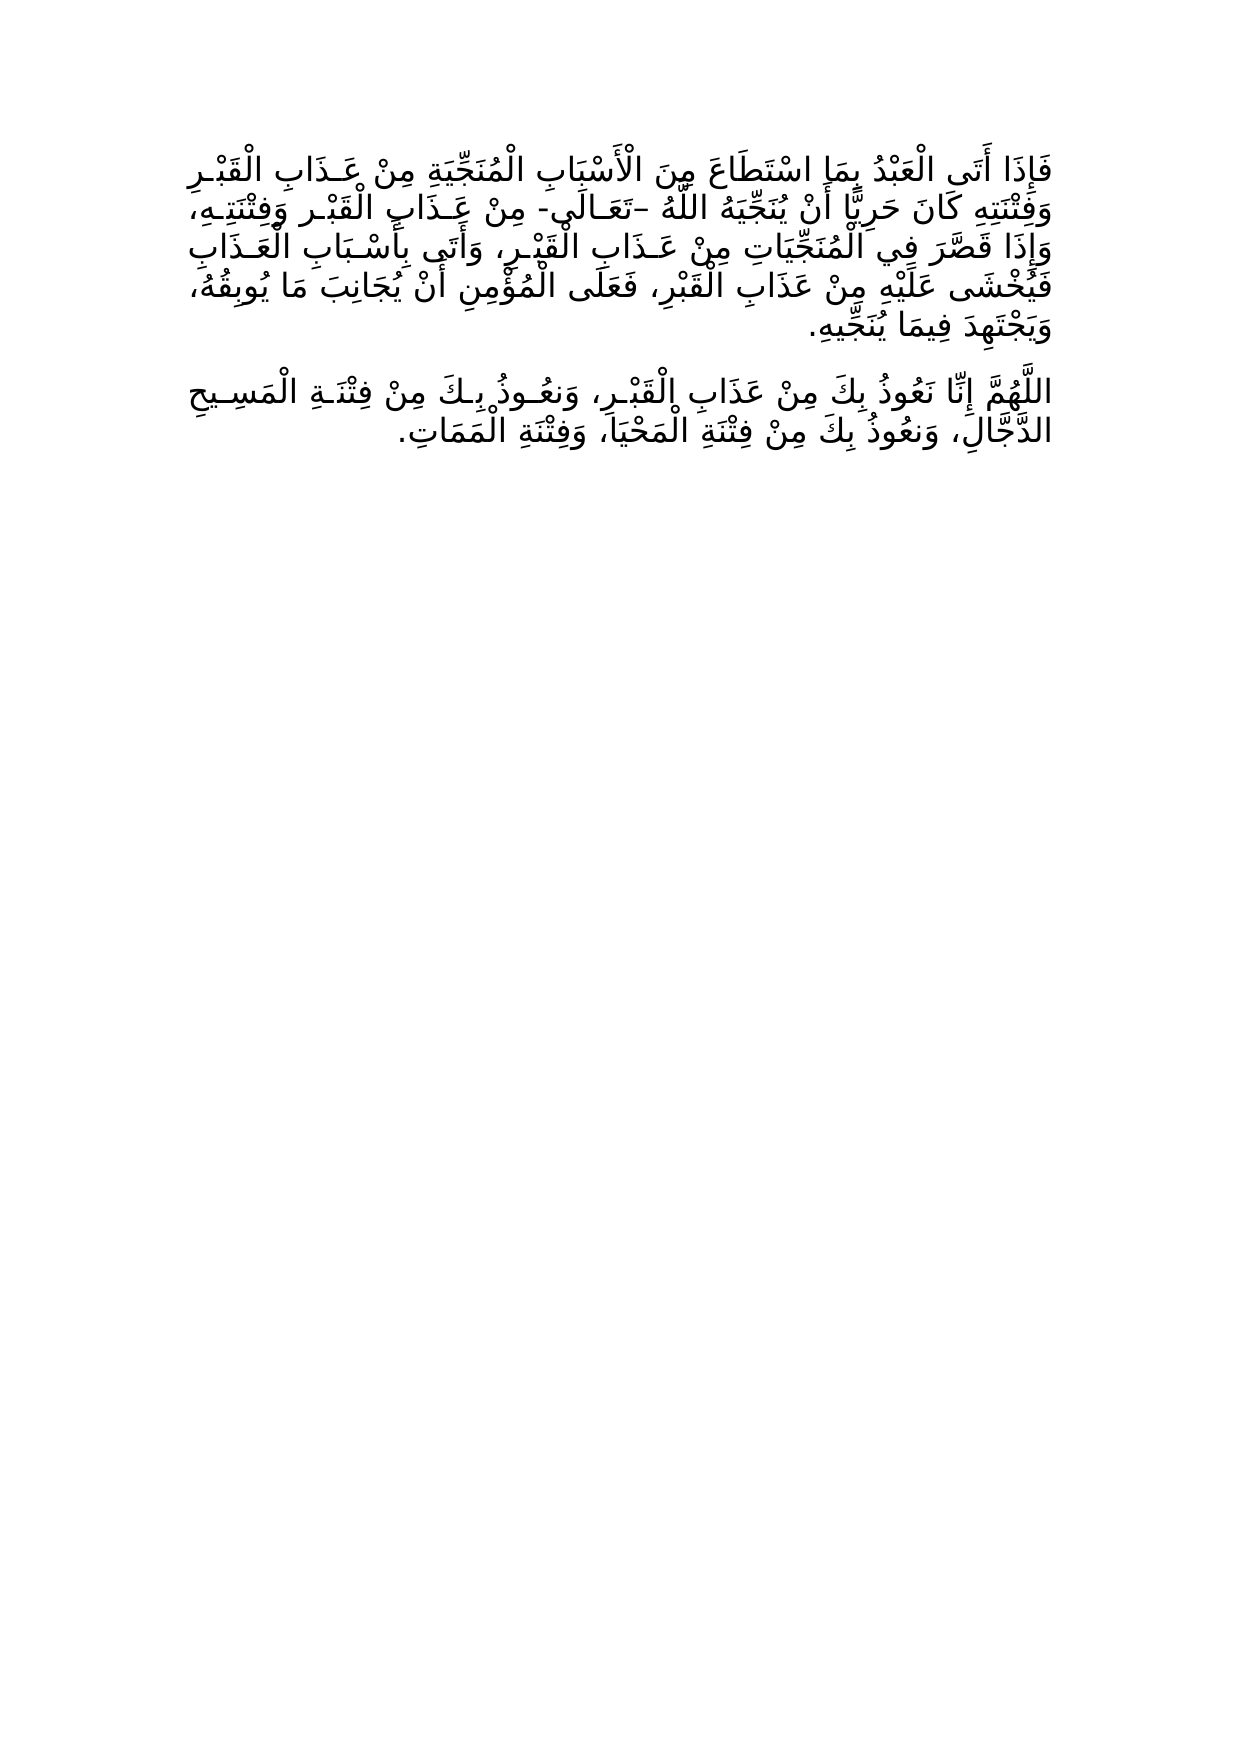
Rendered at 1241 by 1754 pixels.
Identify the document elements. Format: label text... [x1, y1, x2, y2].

text فَإِذَا أَتَى الْعَبْدُ بِمَا اسْتَطَاعَ مِنَ الْأَسْبَابِ الْمُنَجِّيَةِ مِنْ عَذَابِ الْقَبْرِ وَفِتْنَتِهِ كَانَ حَرِيًّا أَنْ يُنَجِّيَهُ اللَّهُ –تَعَالَى- مِنْ عَذَابِ الْقَبْر وَفِتْنَتِهِ، وَإِذَا قَصَّرَ فِي الْمُنَجِّيَاتِ مِنْ عَذَابِ الْقَبْرِ، وَأَتَى بِأَسْبَابِ الْعَذَابِ فَيُخْشَى عَلَيْهِ مِنْ عَذَابِ الْقَبْرِ، فَعَلَى الْمُؤْمِنِ أَنْ يُجَانِبَ مَا يُوبِقُهُ، وَيَجْتَهِدَ فِيمَا يُنَجِّيهِ. [187, 150, 1053, 344]
text اللَّهُمَّ إِنِّا نَعُوذُ بِكَ مِنْ عَذَابِ الْقَبْرِ، وَنعُوذُ بِكَ مِنْ فِتْنَةِ الْمَسِيحِ الدَّجَّالِ، وَنعُوذُ بِكَ مِنْ فِتْنَةِ الْمَحْيَا، وَفِتْنَةِ الْمَمَاتِ. [187, 372, 1053, 450]
